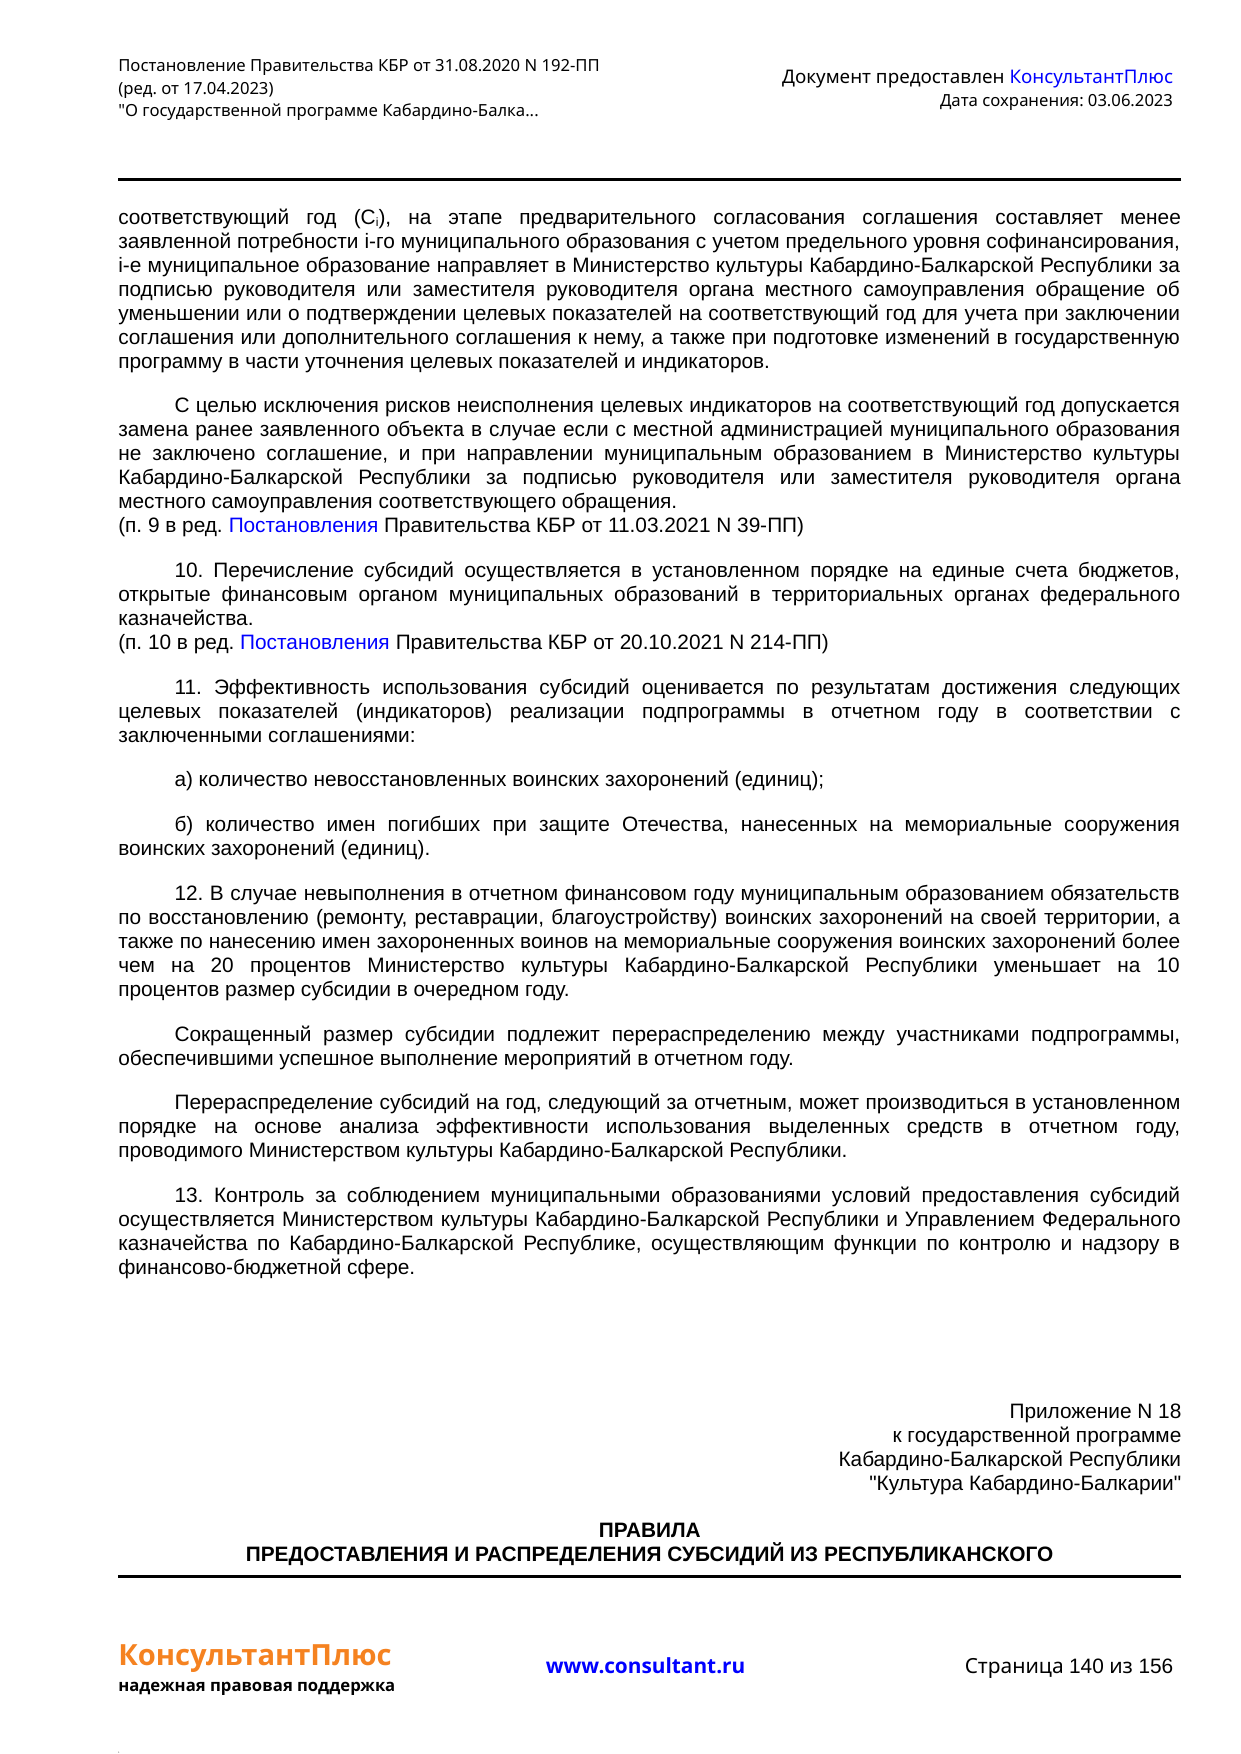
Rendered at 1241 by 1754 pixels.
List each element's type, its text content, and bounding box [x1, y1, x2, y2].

title ПРАВИЛА [118, 1518, 1181, 1542]
text С целью исключения рисков неисполнения целевых индикаторов на соответствующий год допускается замена ранее заявленного объекта в случае если с местной администрацией муниципального образования не заключено соглашение, и при направлении муниципальным образованием в Министерство культуры Кабардино-Балкарской Республики за подписью руководителя или заместителя руководителя органа местного самоуправления соответствующего обращения. [118, 393, 1181, 513]
text б) количество имен погибших при защите Отечества, нанесенных на мемориальные сооружения воинских захоронений (единиц). [118, 812, 1181, 860]
text 13. Контроль за соблюдением муниципальными образованиями условий предоставления субсидий осуществляется Министерством культуры Кабардино-Балкарской Республики и Управлением Федерального казначейства по Кабардино-Балкарской Республике, осуществляющим функции по контролю и надзору в финансово-бюджетной сфере. [118, 1183, 1181, 1279]
text Приложение N 18 [118, 1398, 1181, 1422]
text а) количество невосстановленных воинских захоронений (единиц); [118, 767, 1181, 791]
text 10. Перечисление субсидий осуществляется в установленном порядке на единые счета бюджетов, открытые финансовым органом муниципальных образований в территориальных органах федерального казначейства. [118, 558, 1181, 630]
text (п. 10 в ред. Постановления Правительства КБР от 20.10.2021 N 214-ПП) [118, 630, 1181, 654]
text 12. В случае невыполнения в отчетном финансовом году муниципальным образованием обязательств по восстановлению (ремонту, реставрации, благоустройству) воинских захоронений на своей территории, а также по нанесению имен захороненных воинов на мемориальные сооружения воинских захоронений более чем на 20 процентов Министерство культуры Кабардино-Балкарской Республики уменьшает на 10 процентов размер субсидии в очередном году. [118, 881, 1181, 1001]
text Перераспределение субсидий на год, следующий за отчетным, может производиться в установленном порядке на основе анализа эффективности использования выделенных средств в отчетном году, проводимого Министерством культуры Кабардино-Балкарской Республики. [118, 1090, 1181, 1162]
text к государственной программе [118, 1422, 1181, 1446]
text Сокращенный размер субсидии подлежит перераспределению между участниками подпрограммы, обеспечившими успешное выполнение мероприятий в отчетном году. [118, 1021, 1181, 1069]
text (п. 9 в ред. Постановления Правительства КБР от 11.03.2021 N 39-ПП) [118, 513, 1181, 537]
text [118, 205, 1181, 372]
title ПРЕДОСТАВЛЕНИЯ И РАСПРЕДЕЛЕНИЯ СУБСИДИЙ ИЗ РЕСПУБЛИКАНСКОГО [118, 1542, 1181, 1566]
text Кабардино-Балкарской Республики [118, 1446, 1181, 1470]
text 11. Эффективность использования субсидий оценивается по результатам достижения следующих целевых показателей (индикаторов) реализации подпрограммы в отчетном году в соответствии с заключенными соглашениями: [118, 674, 1181, 746]
text "Культура Кабардино-Балкарии" [118, 1470, 1181, 1494]
